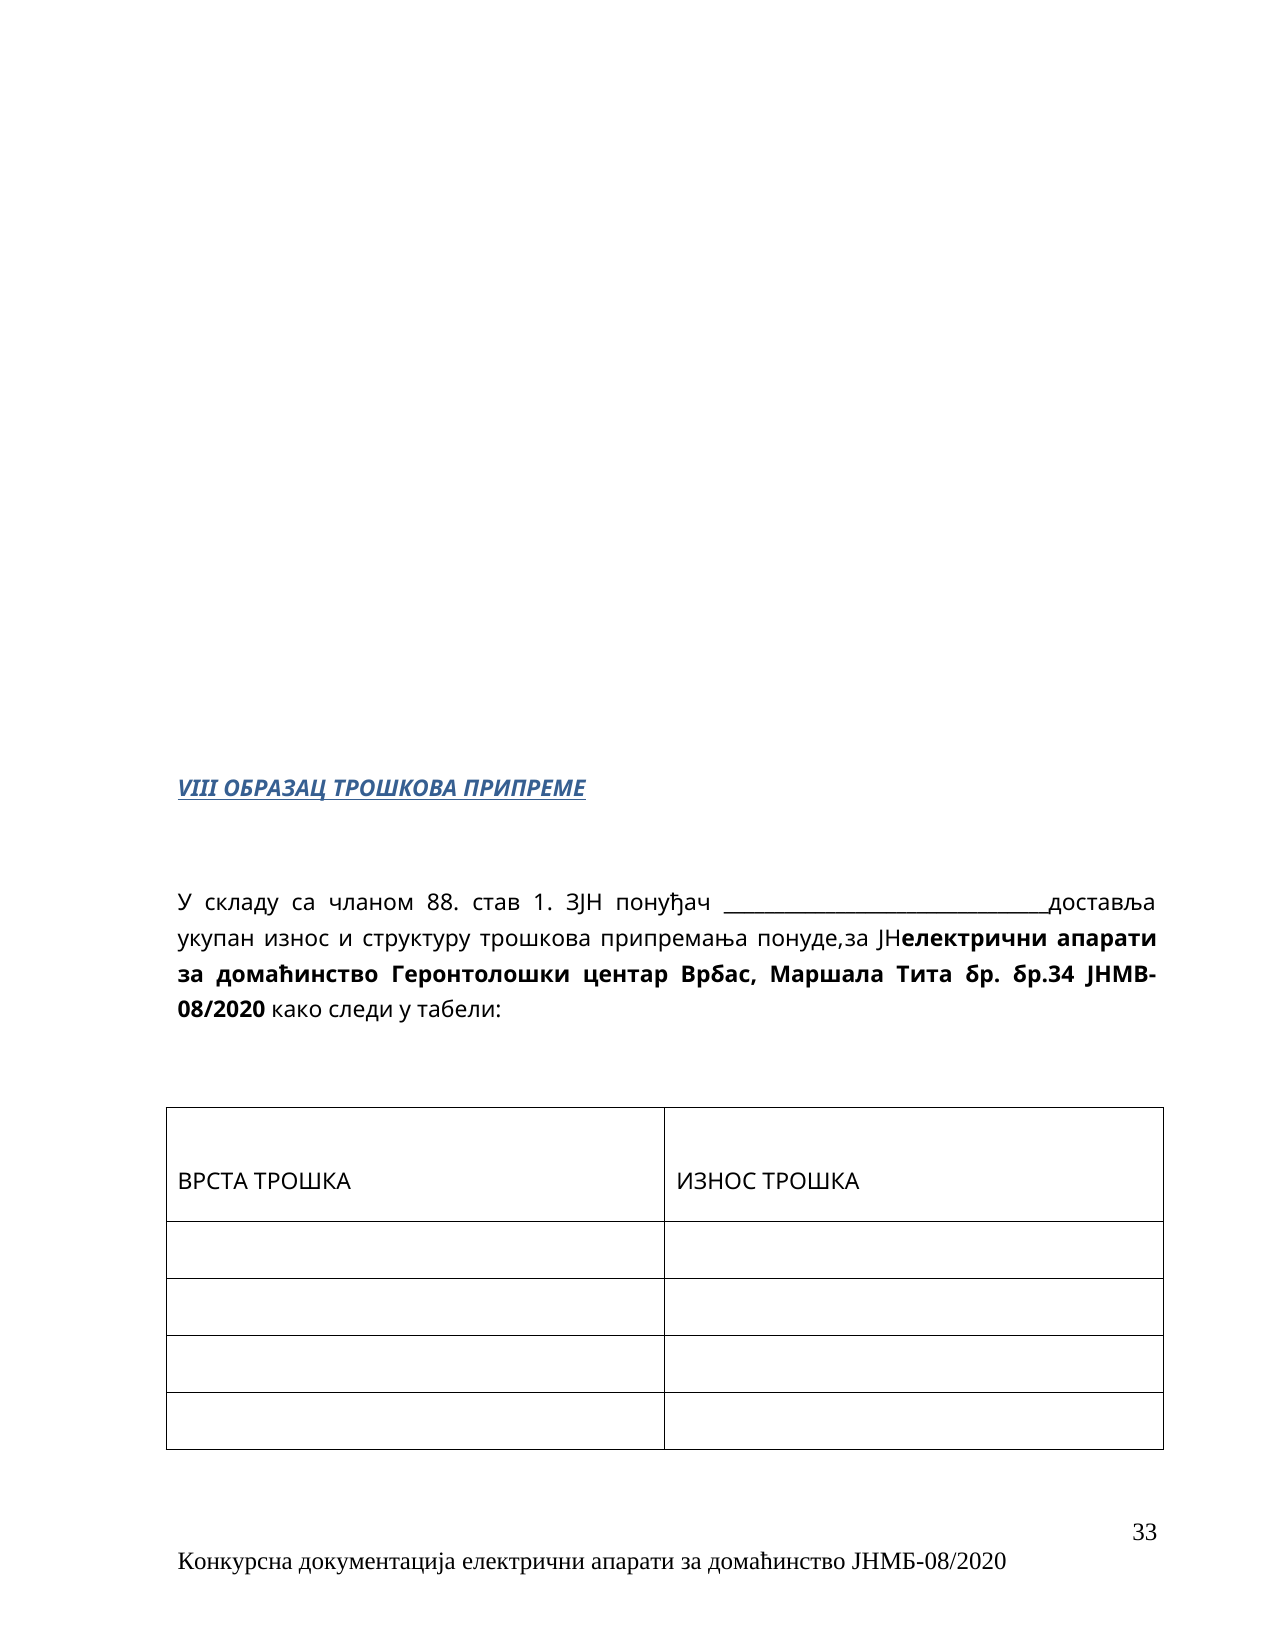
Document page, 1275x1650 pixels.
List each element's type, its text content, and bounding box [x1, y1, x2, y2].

table_cell [167, 1393, 664, 1449]
table_header ВРСТА ТРОШКА [167, 1108, 664, 1221]
table_cell [167, 1279, 664, 1335]
table_cell [665, 1279, 1163, 1335]
text У складу са чланом 88. став 1. ЗЈН понуђач ________________________________доставља укупан износ и структуру трошкова припремања понуде,за ЈНелектрични апарати за домаћинство Геронтолошки центар Врбас, Маршала Тита бр. бр.34 ЈНМВ-08/2020 како следи у табели: [177, 886, 1157, 1025]
table_header ИЗНОС ТРОШКА [665, 1108, 1163, 1221]
table_cell [665, 1393, 1163, 1449]
table_cell [665, 1222, 1163, 1278]
table_cell [167, 1336, 664, 1392]
table_cell [665, 1336, 1163, 1392]
table_cell [167, 1222, 664, 1278]
text VIII ОБРАЗАЦ ТРОШКОВА ПРИПРЕМЕ [177, 772, 1157, 803]
